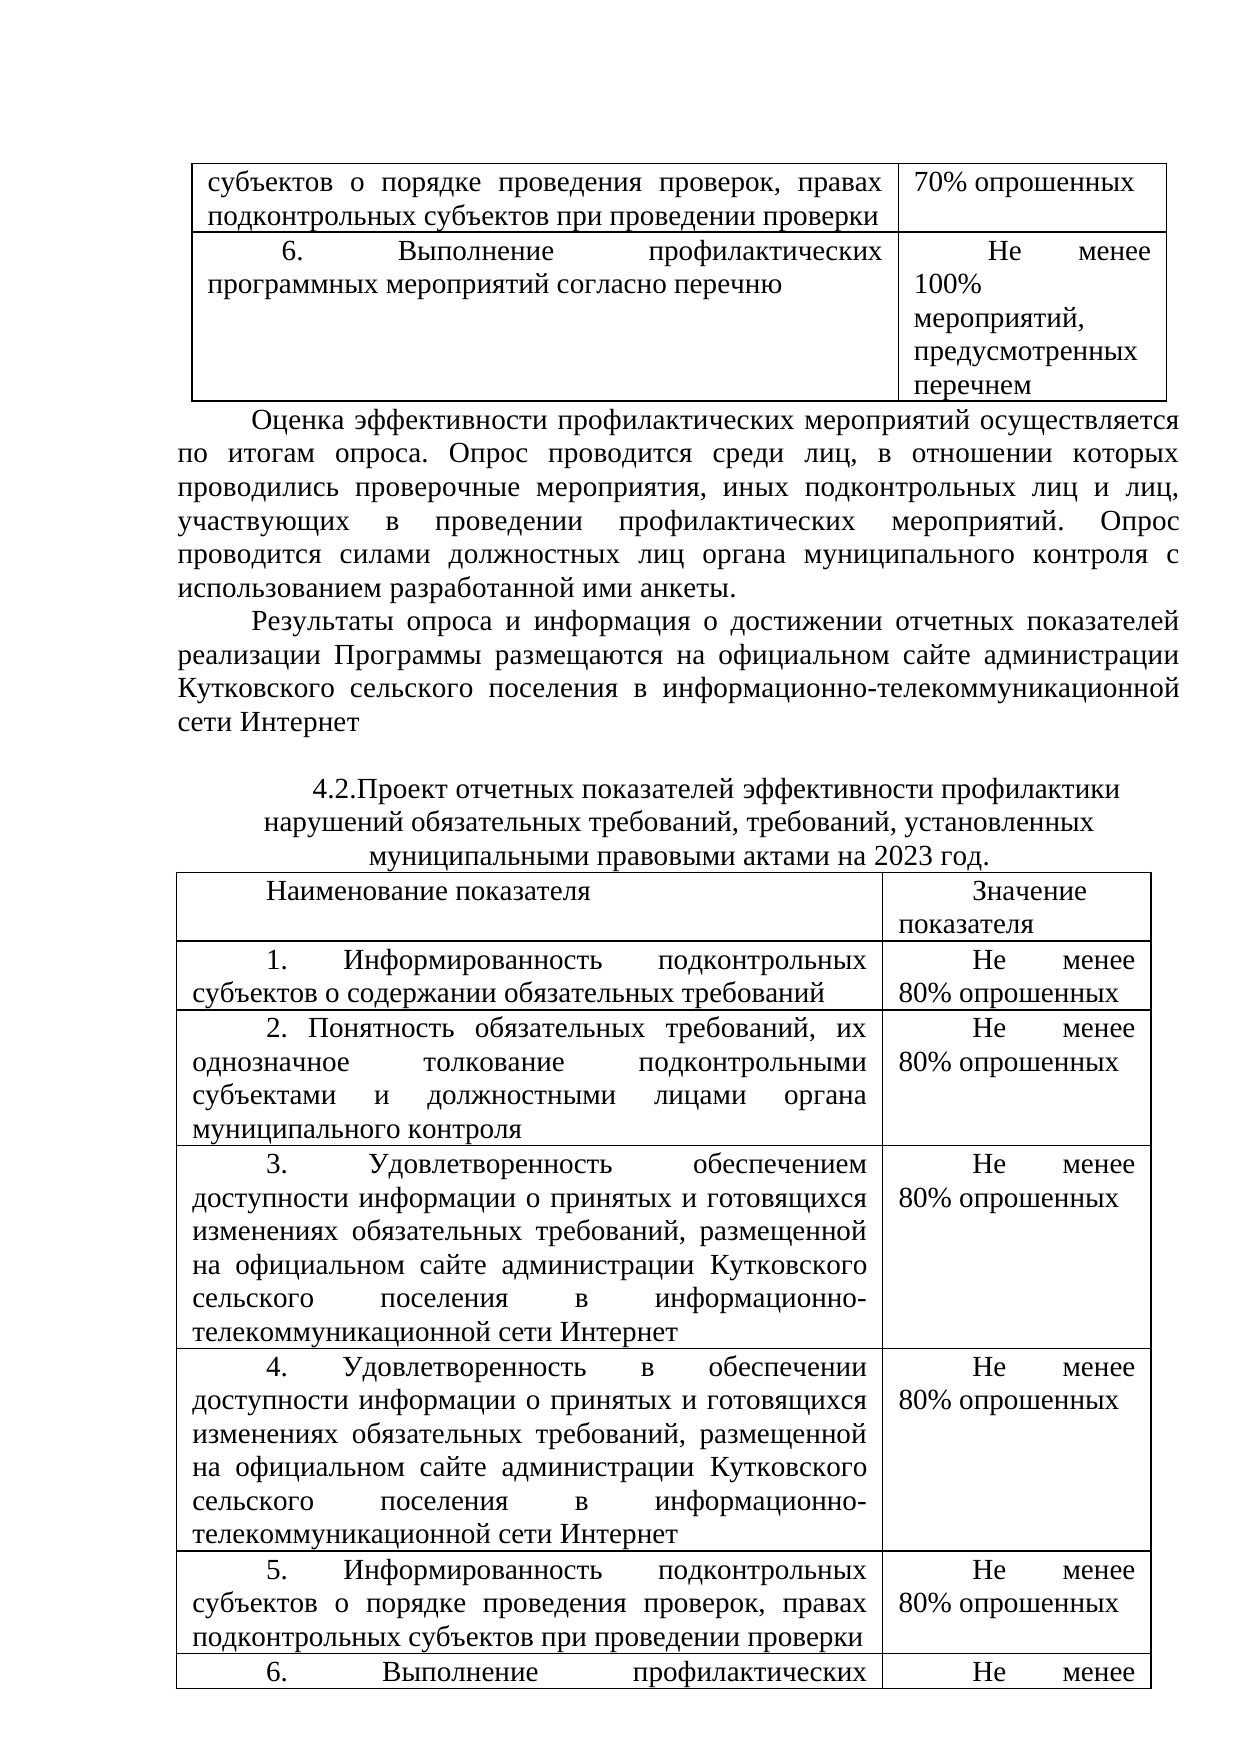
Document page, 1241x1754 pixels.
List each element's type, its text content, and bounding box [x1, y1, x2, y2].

table_cell Не менее 80% опрошенных [883, 1011, 1150, 1144]
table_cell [899, 164, 1166, 231]
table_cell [883, 1654, 1150, 1687]
table_cell 2. Понятность обязательных требований, их однозначное толкование подконтрольными субъектами и должностными лицами органа муниципального контроля [177, 1011, 882, 1144]
text Оценка эффективности профилактических мероприятий осуществляется по итогам опроса. Опрос проводится среди лиц, в отношении которых проводились проверочные мероприятия, иных подконтрольных лиц и лиц, участвующих в проведении профилактических мероприятий. Опрос проводится силами должностных лиц органа муниципального контроля с использованием разработанной ими анкеты. [177, 402, 1181, 603]
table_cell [177, 1654, 882, 1687]
text 4.2.Проект отчетных показателей эффективности профилактики нарушений обязательных требований, требований, установленных муниципальными правовыми актами на 2023 год. [177, 771, 1181, 872]
table_header Значение показателя [883, 873, 1150, 940]
table_cell Не менее 80% опрошенных [883, 1349, 1150, 1550]
table_cell Не менее 80% опрошенных [883, 942, 1150, 1009]
table_cell 6. Выполнение профилактических программных мероприятий согласно перечню [193, 233, 898, 400]
table_header Наименование показателя [177, 873, 882, 940]
table_cell Не менее 100% мероприятий, предусмотренных перечнем [899, 233, 1166, 400]
table_cell 3. Удовлетворенность обеспечением доступности информации о принятых и готовящихся изменениях обязательных требований, размещенной на официальном сайте администрации Кутковского сельского поселения в информационно-телекоммуникационной сети Интернет [177, 1146, 882, 1347]
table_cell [193, 164, 898, 231]
table_cell 1. Информированность подконтрольных субъектов о содержании обязательных требований [177, 942, 882, 1009]
table_cell 4. Удовлетворенность в обеспечении доступности информации о принятых и готовящихся изменениях обязательных требований, размещенной на официальном сайте администрации Кутковского сельского поселения в информационно-телекоммуникационной сети Интернет [177, 1349, 882, 1550]
table_cell 5. Информированность подконтрольных субъектов о порядке проведения проверок, правах подконтрольных субъектов при проведении проверки [177, 1552, 882, 1652]
table_cell Не менее 80% опрошенных [883, 1552, 1150, 1652]
table_cell Не менее 80% опрошенных [883, 1146, 1150, 1347]
text Результаты опроса и информация о достижении отчетных показателей реализации Программы размещаются на официальном сайте администрации Кутковского сельского поселения в информационно-телекоммуникационной сети Интернет [177, 603, 1181, 737]
